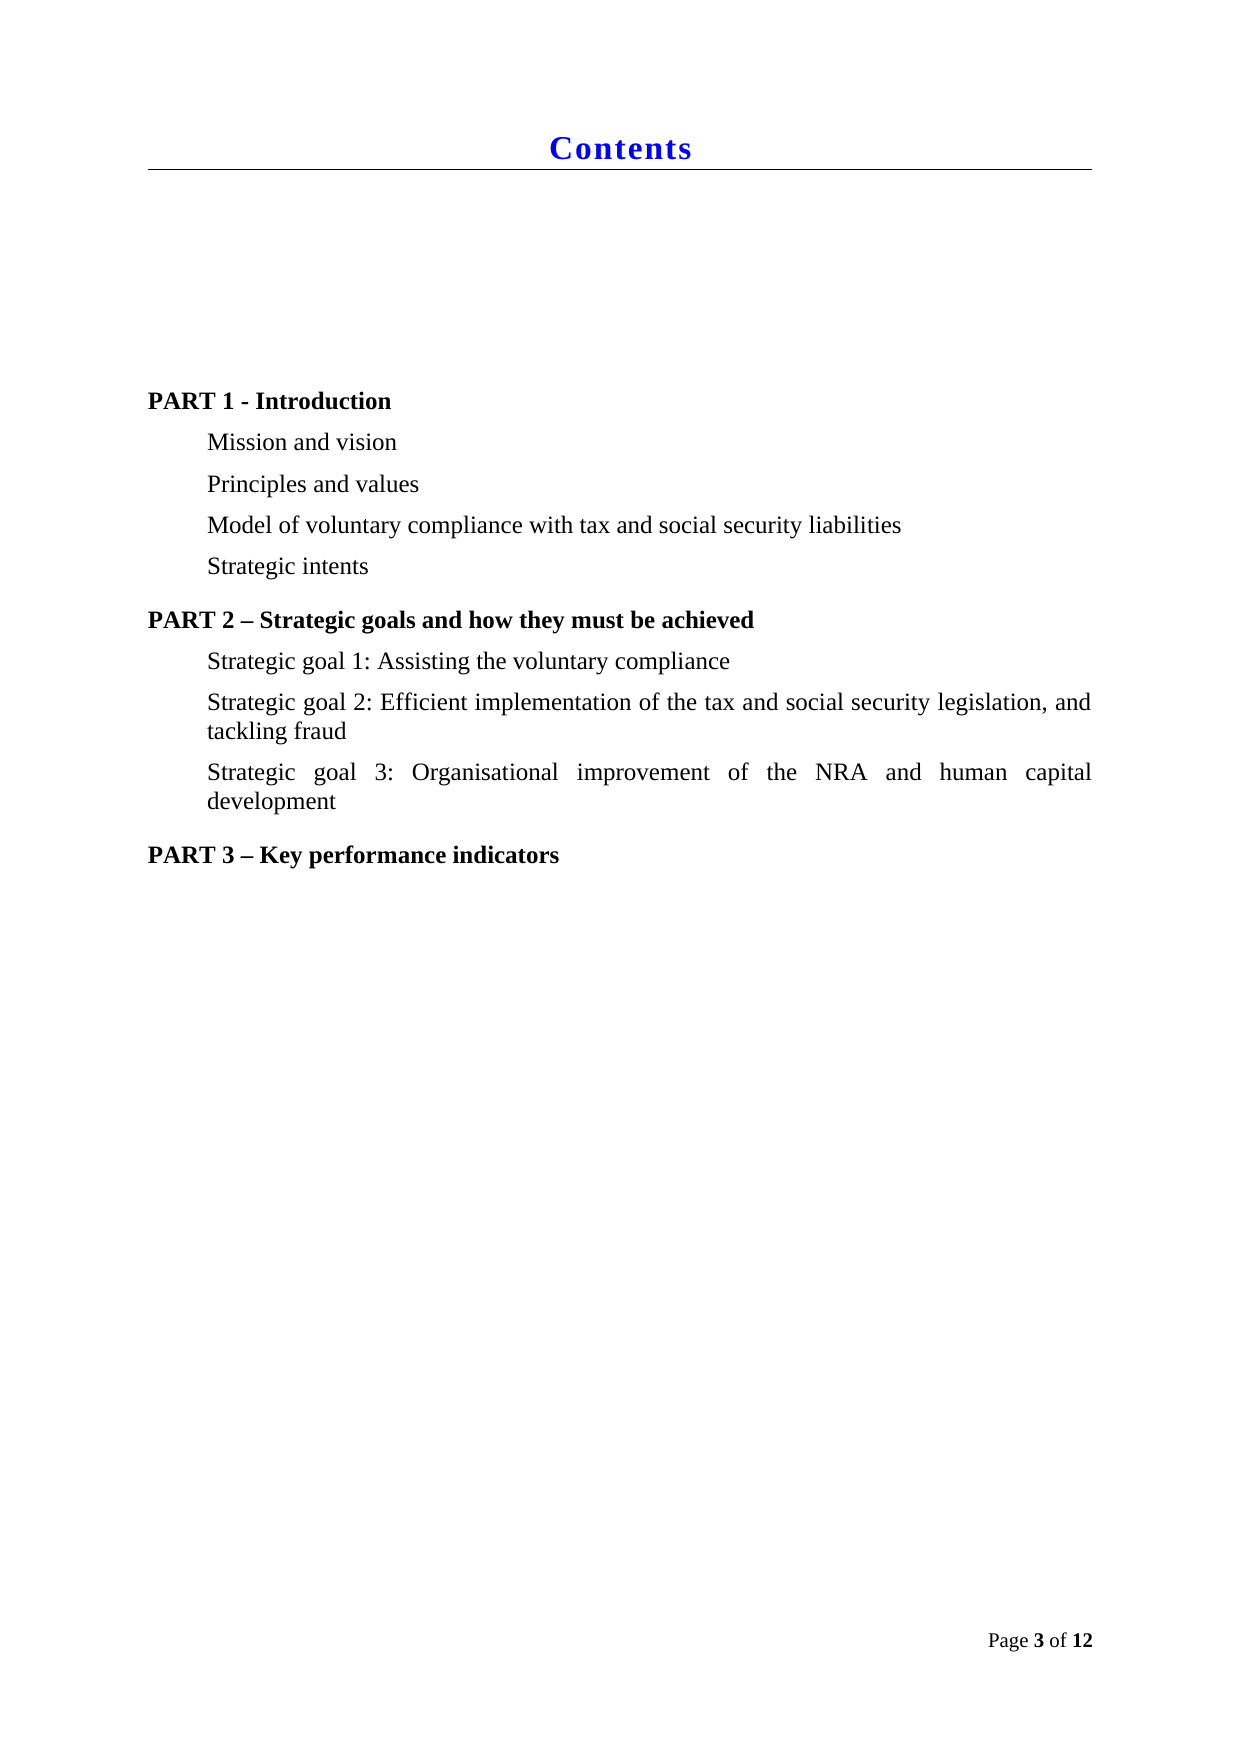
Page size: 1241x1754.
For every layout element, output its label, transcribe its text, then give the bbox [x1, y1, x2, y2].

text Strategic goal 2: Efficient implementation of the tax and social security legislation, and tackling fraud [207, 687, 1092, 745]
text PART 3 – Key performance indicators [148, 840, 1092, 869]
text Mission and vision [207, 427, 1092, 456]
text Model of voluntary compliance with tax and social security liabilities [207, 510, 1092, 539]
text Contents [148, 128, 1092, 169]
text Strategic goal 1: Assisting the voluntary compliance [207, 646, 1092, 675]
text Strategic intents [207, 551, 1092, 580]
text Principles and values [207, 469, 1092, 497]
text Strategic goal 3: Organisational improvement of the NRA and human capital development [207, 757, 1092, 815]
text PART 2 – Strategic goals and how they must be achieved [148, 605, 1092, 634]
text PART 1 - Introduction [148, 386, 1092, 415]
